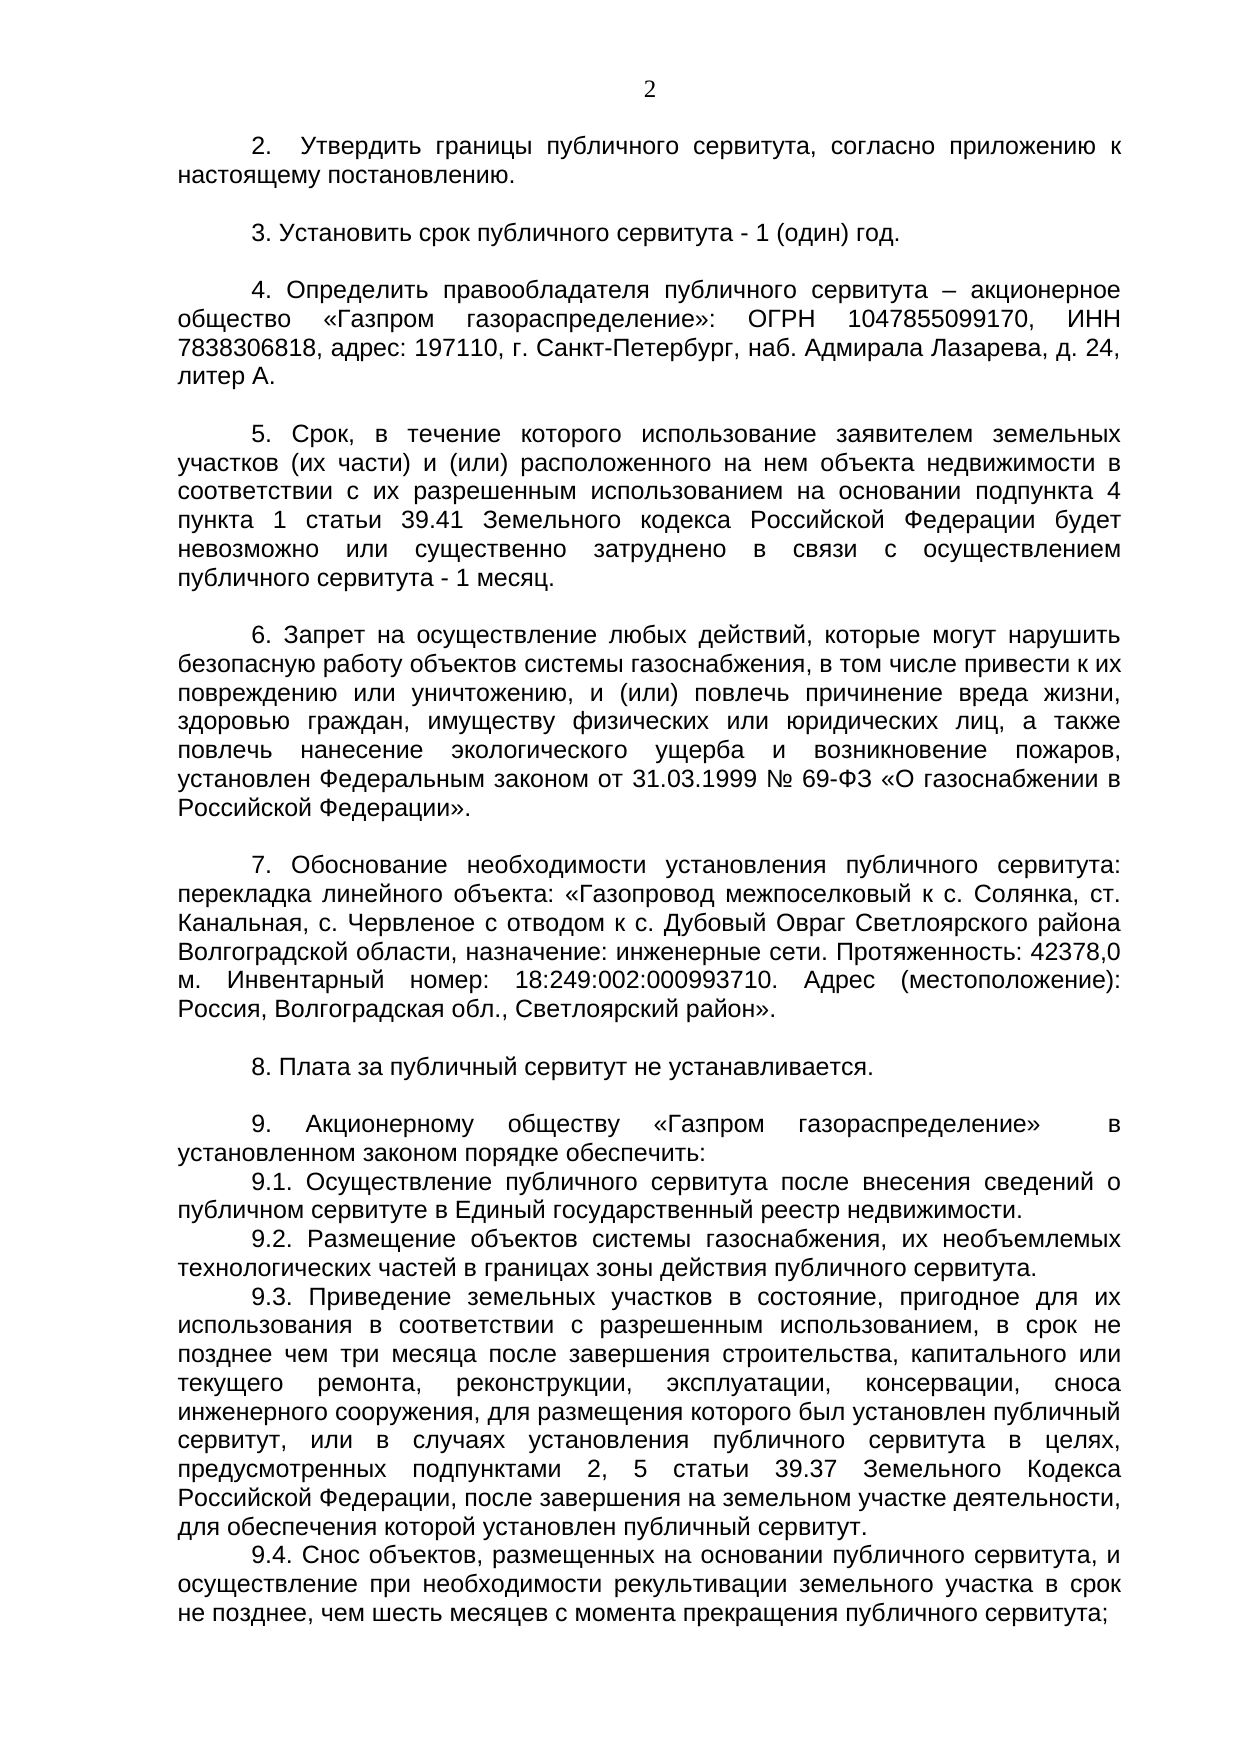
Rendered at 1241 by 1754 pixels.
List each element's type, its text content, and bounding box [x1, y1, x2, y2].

list 9.2. Размещение объектов системы газоснабжения, их необъемлемых технологических частей в границах зоны действия публичного сервитута. [177, 1224, 1122, 1281]
list 2. Утвердить границы публичного сервитута, согласно приложению к настоящему постановлению. [177, 131, 1122, 189]
text 7. Обоснование необходимости установления публичного сервитута: перекладка линейного объекта: «Газопровод межпоселковый к с. Солянка, ст. Канальная, с. Червленое с отводом к с. Дубовый Овраг Светлоярского района Волгоградской области, назначение: инженерные сети. Протяженность: 42378,0 м. Инвентарный номер: 18:249:002:000993710. Адрес (местоположение): Россия, Волгоградская обл., Светлоярский район». [177, 850, 1122, 1023]
text 6. Запрет на осуществление любых действий, которые могут нарушить безопасную работу объектов системы газоснабжения, в том числе привести к их повреждению или уничтожению, и (или) повлечь причинение вреда жизни, здоровью граждан, имуществу физических или юридических лиц, а также повлечь нанесение экологического ущерба и возникновение пожаров, установлен Федеральным законом от 31.03.1999 № 69-ФЗ «О газоснабжении в Российской Федерации». [177, 620, 1122, 821]
list 4. Определить правообладателя публичного сервитута – акционерное общество «Газпром газораспределение»: ОГРН 1047855099170, ИНН 7838306818, адрес: 197110, г. Санкт-Петербург, наб. Адмирала Лазарева, д. 24, литер А. [177, 275, 1122, 390]
list 9.3. Приведение земельных участков в состояние, пригодное для их использования в соответствии с разрешенным использованием, в срок не позднее чем три месяца после завершения строительства, капитального или текущего ремонта, реконструкции, эксплуатации, консервации, сноса инженерного сооружения, для размещения которого был установлен публичный сервитут, или в случаях установления публичного сервитута в целях, предусмотренных подпунктами 2, 5 статьи 39.37 Земельного Кодекса Российской Федерации, после завершения на земельном участке деятельности, для обеспечения которой установлен публичный сервитут. [177, 1281, 1122, 1540]
list 9.4. Снос объектов, размещенных на основании публичного сервитута, и осуществление при необходимости рекультивации земельного участка в срок не позднее, чем шесть месяцев с момента прекращения публичного сервитута; [177, 1540, 1122, 1626]
list 3. Установить срок публичного сервитута - 1 (один) год. [177, 218, 1122, 246]
list 9.1. Осуществление публичного сервитута после внесения сведений о публичном сервитуте в Единый государственный реестр недвижимости. [177, 1166, 1122, 1224]
text 5. Срок, в течение которого использование заявителем земельных участков (их части) и (или) расположенного на нем объекта недвижимости в соответствии с их разрешенным использованием на основании подпункта 4 пункта 1 статьи 39.41 Земельного кодекса Российской Федерации будет невозможно или существенно затруднено в связи с осуществлением публичного сервитута - 1 месяц. [177, 419, 1122, 591]
list 9. Акционерному обществу «Газпром газораспределение» в установленном законом порядке обеспечить: [177, 1109, 1122, 1166]
list 8. Плата за публичный сервитут не устанавливается. [177, 1051, 1122, 1080]
